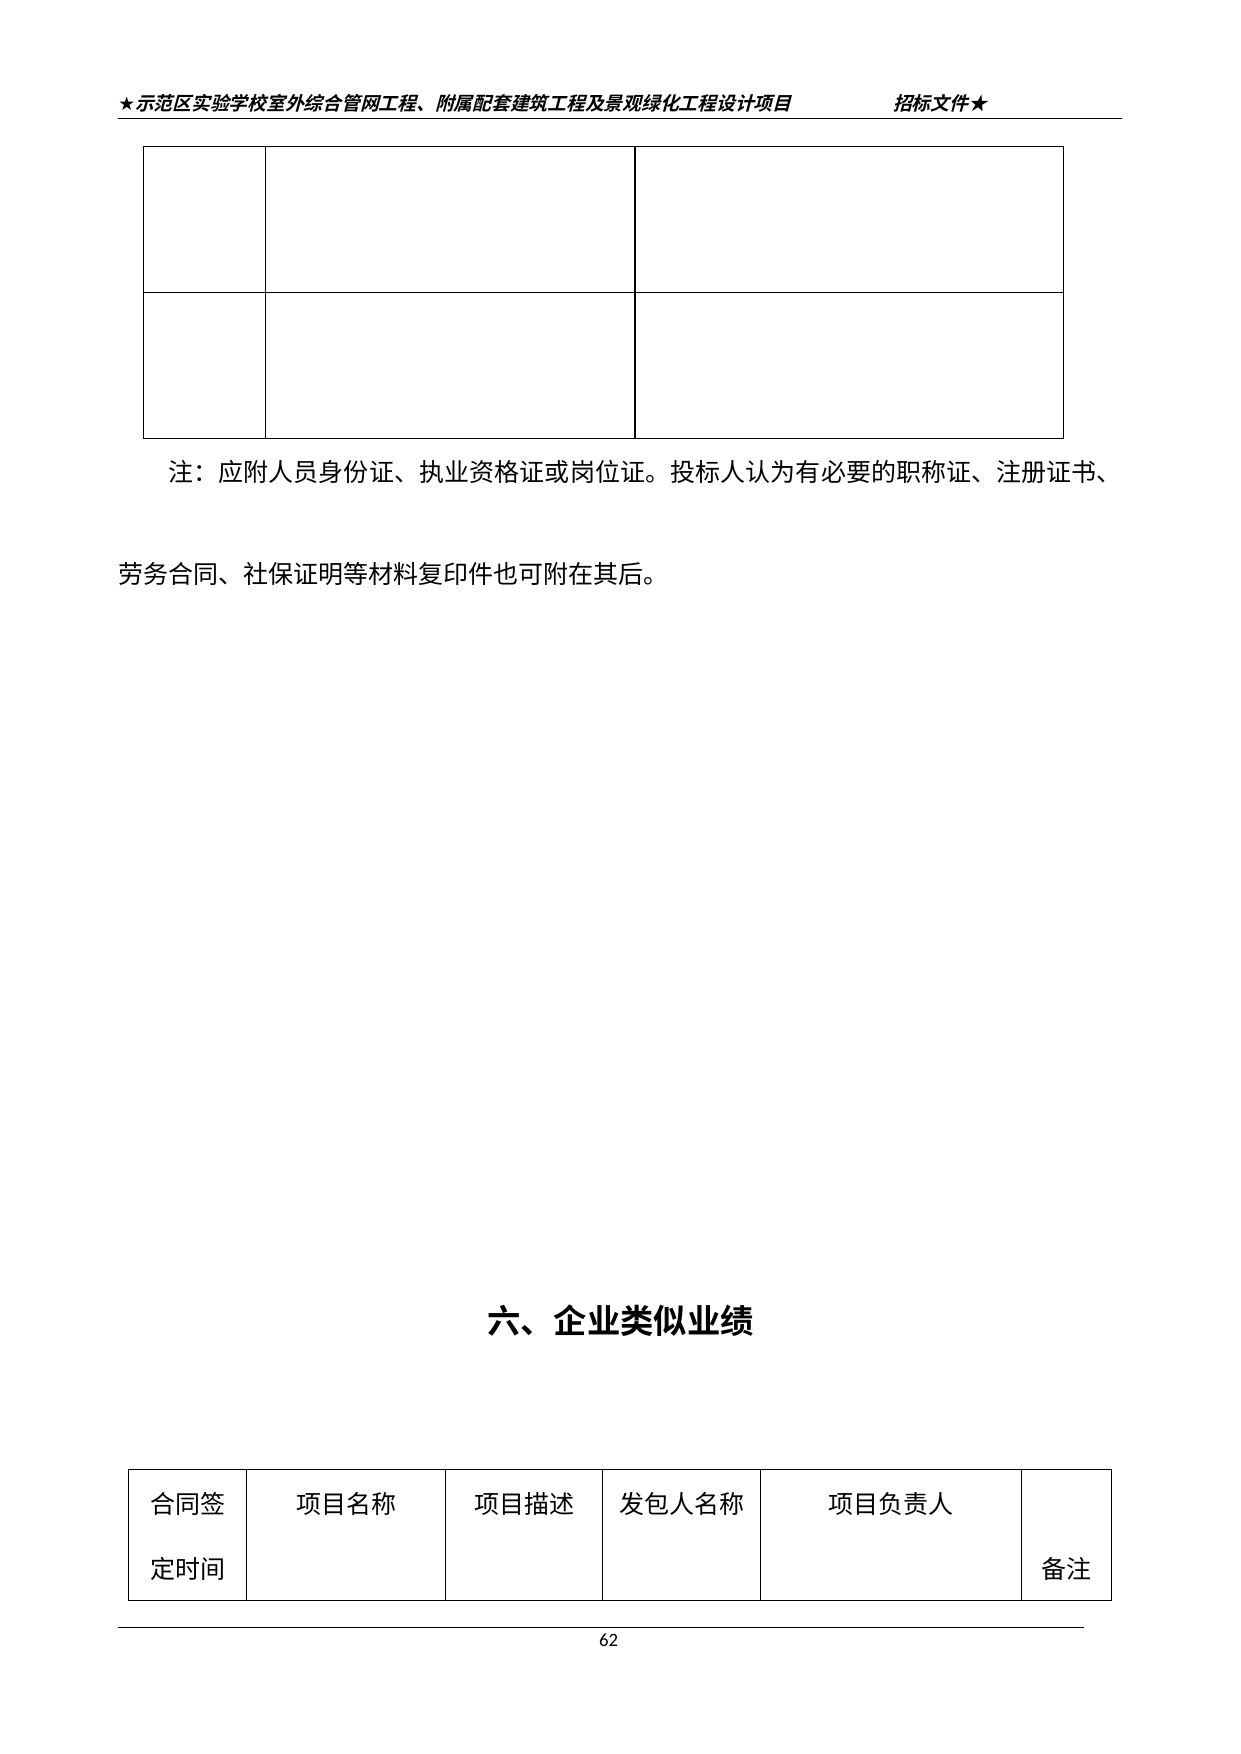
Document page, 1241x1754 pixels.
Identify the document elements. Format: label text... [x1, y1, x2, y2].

table_cell [266, 293, 634, 437]
text 六、企业类似业绩 [118, 1286, 1122, 1351]
table_cell [636, 147, 1063, 292]
table_header 合同签定时间 [129, 1470, 246, 1600]
table_cell [636, 293, 1063, 437]
table_header 发包人名称 [603, 1470, 760, 1600]
text 注：应附人员身份证、执业资格证或岗位证。投标人认为有必要的职称证、注册证书、劳务合同、社保证明等材料复印件也可附在其后。 [118, 438, 1122, 605]
table_cell [144, 147, 265, 292]
table_cell [266, 147, 634, 292]
table_header 项目描述 [446, 1470, 602, 1600]
table_header 备注 [1022, 1470, 1111, 1600]
table_cell [144, 293, 265, 437]
table_header 项目负责人 [761, 1470, 1021, 1600]
table_header 项目名称 [247, 1470, 445, 1600]
